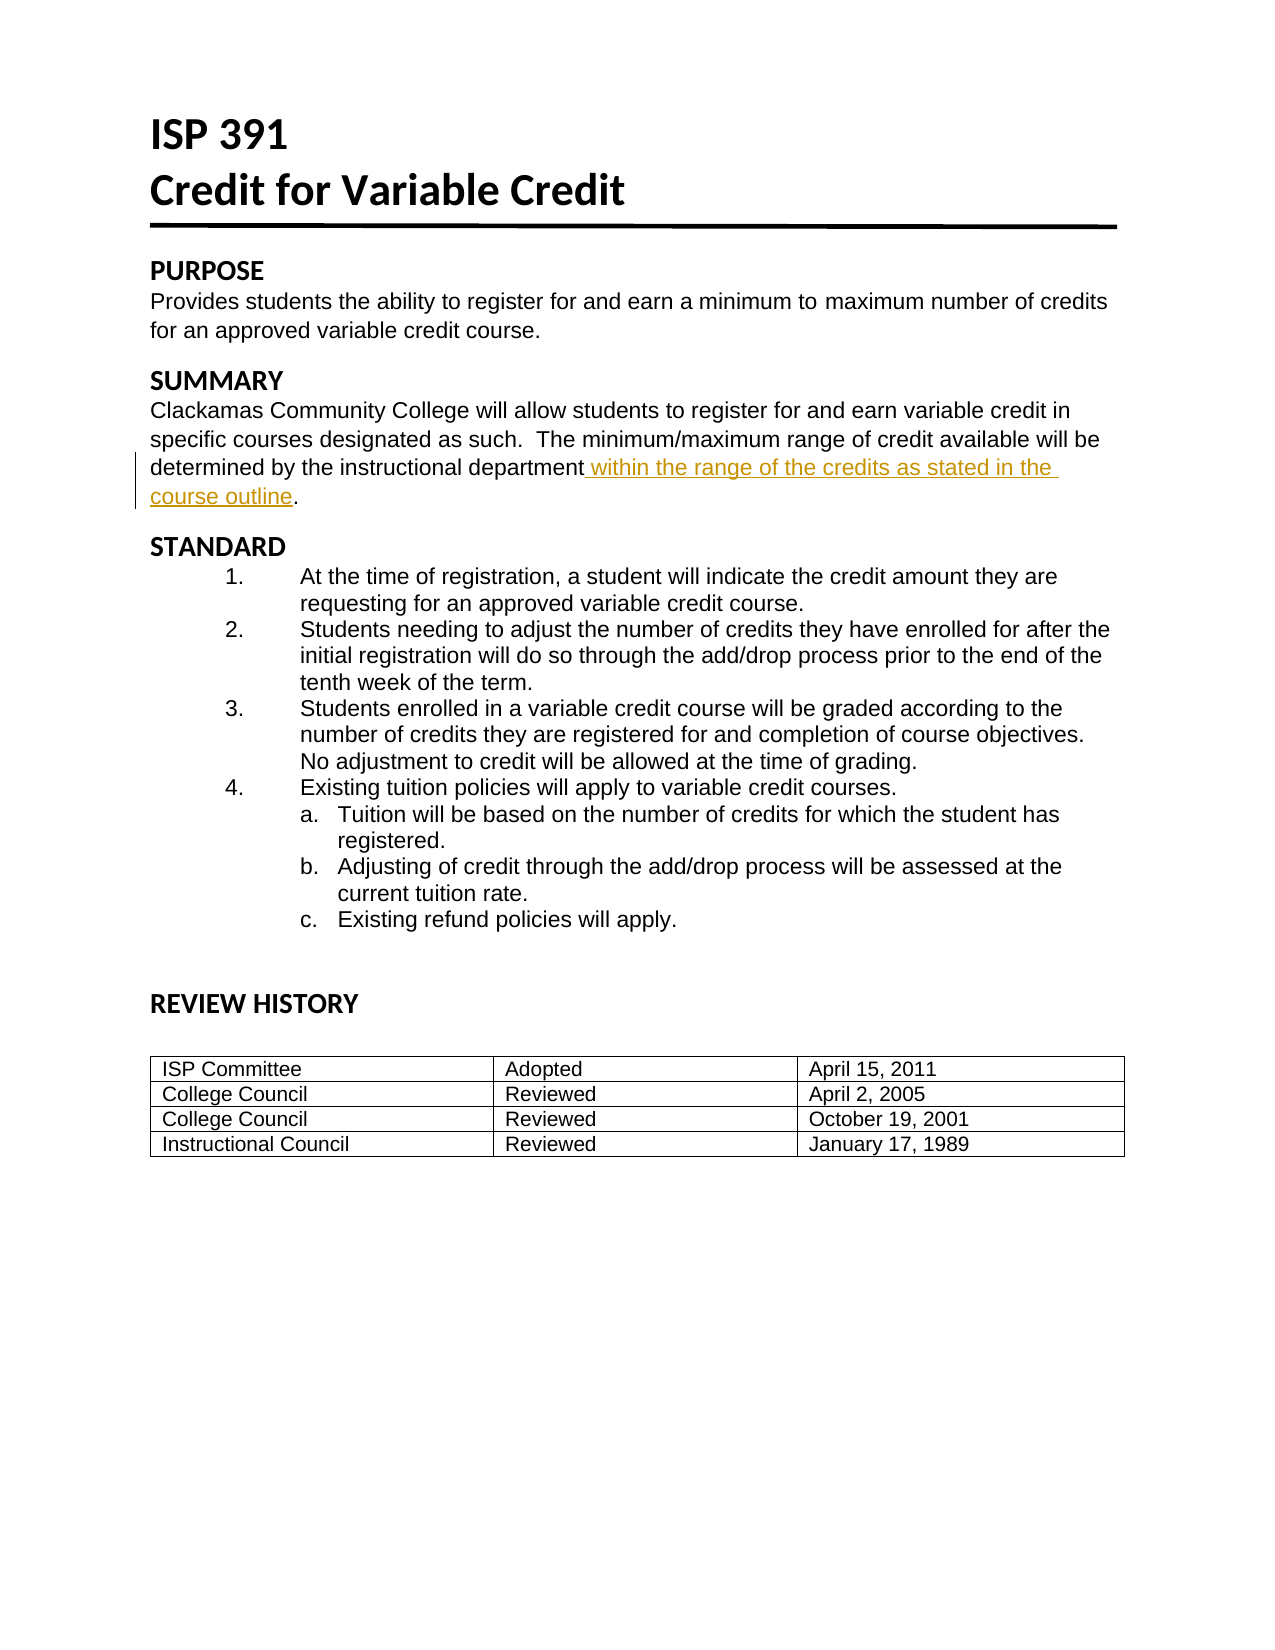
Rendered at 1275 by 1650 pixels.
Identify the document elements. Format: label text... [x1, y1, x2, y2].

table_cell Instructional Council [151, 1132, 493, 1156]
text Provides students the ability to register for and earn a minimum to maximum number of credits for an approved variable credit course. [150, 288, 1125, 343]
table_cell April 2, 2005 [798, 1082, 1124, 1106]
text ISP 391 [150, 105, 1125, 161]
list Students needing to adjust the number of credits they have enrolled for after the initial registration will do so through the add/drop process prior to the end of the tenth week of the term. [225, 616, 1125, 695]
table_header Adopted [494, 1057, 797, 1081]
table_cell October 19, 2001 [798, 1107, 1124, 1131]
table_cell Reviewed [494, 1082, 797, 1106]
table_cell Reviewed [494, 1107, 797, 1131]
text Clackamas Community College will allow students to register for and earn variable credit in specific courses designated as such. The minimum/maximum range of credit available will be determined by the instructional department. [150, 397, 1125, 509]
list Existing tuition policies will apply to variable credit courses. [225, 774, 1125, 801]
list At the time of registration, a student will indicate the credit amount they are requesting for an approved variable credit course. [225, 563, 1125, 616]
text STANDARD [150, 528, 1125, 563]
table_cell College Council [151, 1082, 493, 1106]
text PURPOSE [150, 252, 1125, 288]
text Credit for Variable Credit [150, 161, 1125, 217]
list Students enrolled in a variable credit course will be graded according to the number of credits they are registered for and completion of course objectives. No adjustment to credit will be allowed at the time of grading. [225, 695, 1125, 774]
table_header April 15, 2011 [798, 1057, 1124, 1081]
table_cell Reviewed [494, 1132, 797, 1156]
text REVIEW HISTORY [150, 985, 1125, 1021]
text SUMMARY [150, 362, 1125, 397]
table_header ISP Committee [151, 1057, 493, 1081]
list Adjusting of credit through the add/drop process will be assessed at the current tuition rate. [300, 853, 1125, 906]
table_cell January 17, 1989 [798, 1132, 1124, 1156]
list Tuition will be based on the number of credits for which the student has registered. [300, 801, 1125, 853]
list Existing refund policies will apply. [300, 906, 1125, 932]
table_cell College Council [151, 1107, 493, 1131]
